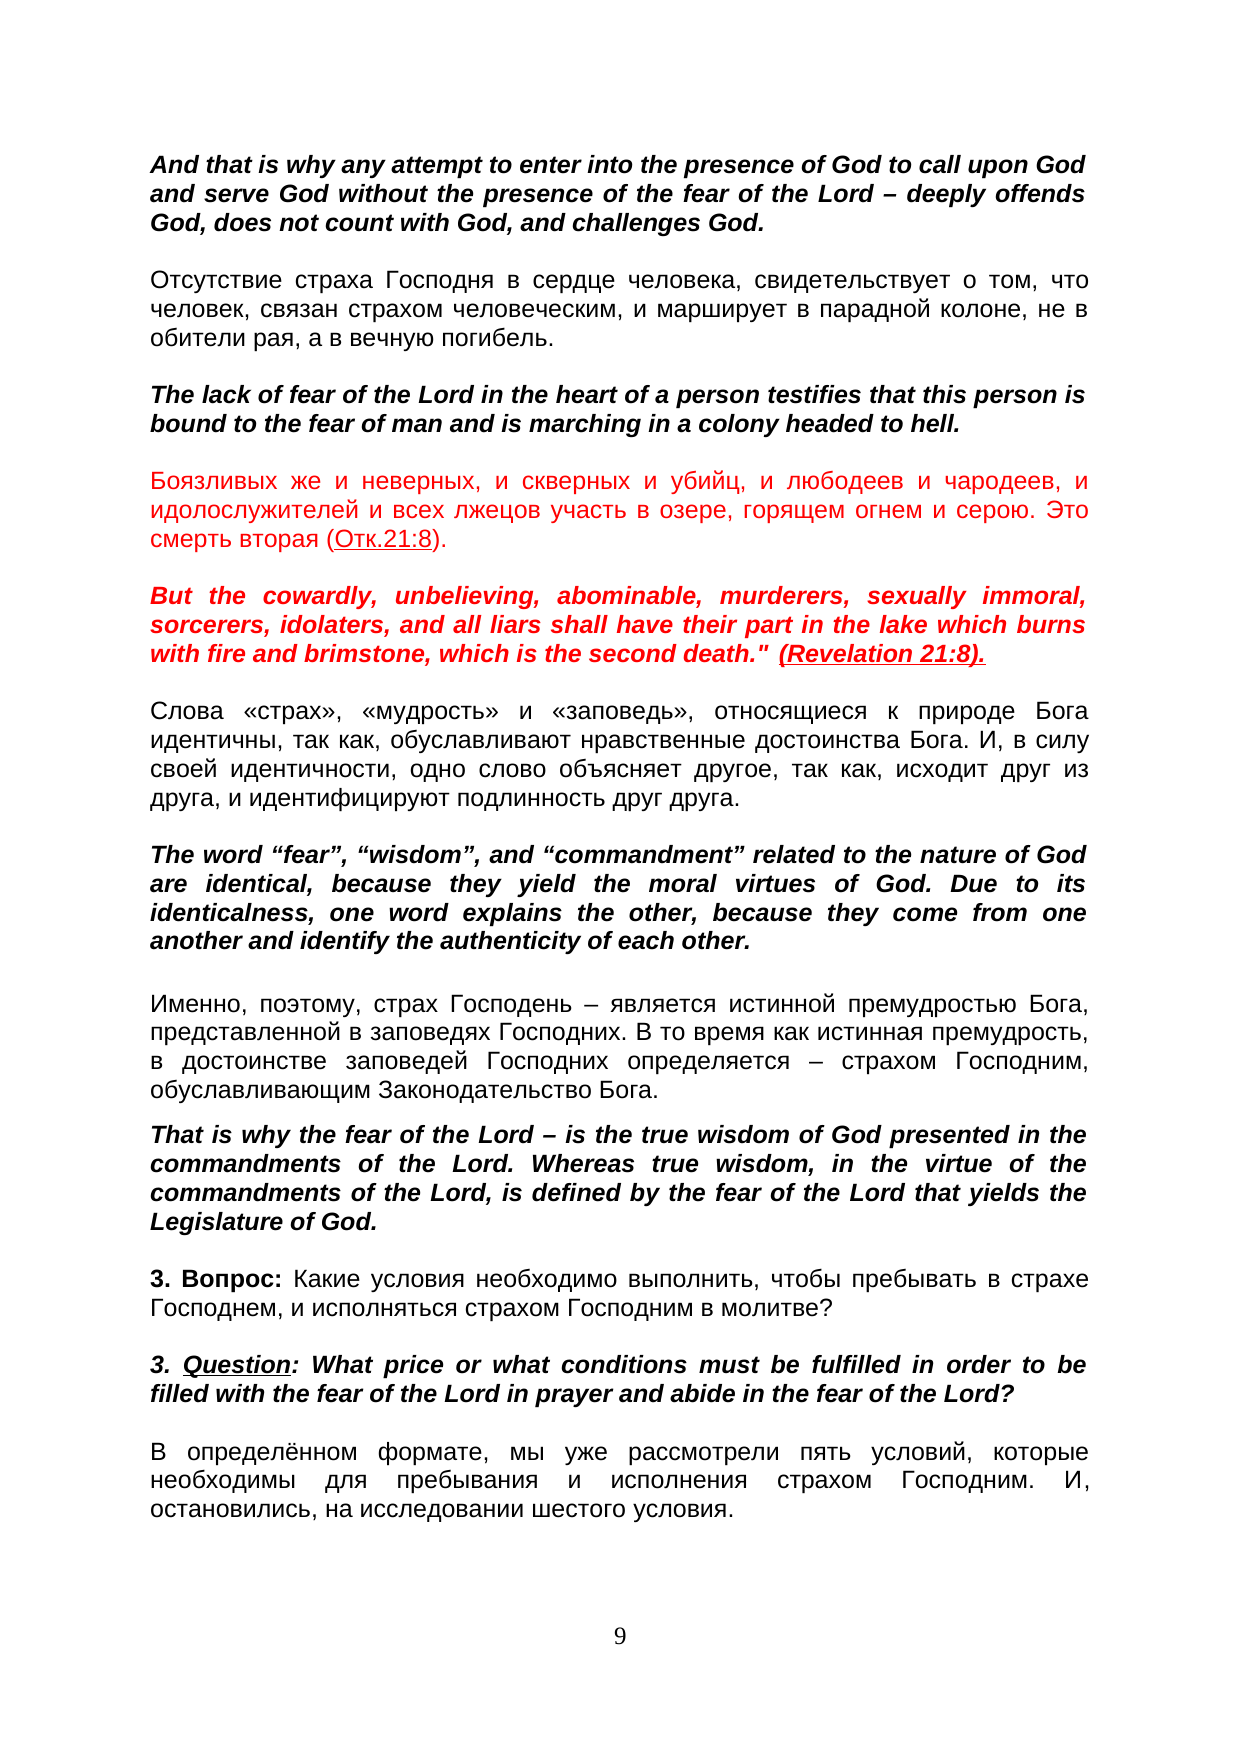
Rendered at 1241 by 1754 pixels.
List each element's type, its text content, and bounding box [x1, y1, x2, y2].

text And that is why any attempt to enter into the presence of God to call upon God and serve God without the presence of the fear of the Lord – deeply offends God, does not count with God, and challenges God. [150, 150, 1090, 236]
text Боязливых же и неверных, и скверных и убийц, и любодеев и чародеев, и идолослужителей и всех лжецов участь в озере, горящем огнем и серою. Это смерть вторая (Отк.21:8). [150, 466, 1090, 552]
text The lack of fear of the Lord in the heart of a person testifies that this person is bound to the fear of man and is marching in a colony headed to hell. [150, 380, 1090, 437]
text Именно, поэтому, страх Господень – является истинной премудростью Бога, представленной в заповедях Господних. В то время как истинная премудрость, в достоинстве заповедей Господних определяется – страхом Господним, обуславливающим Законодательство Бога. [150, 988, 1090, 1103]
text В определённом формате, мы уже рассмотрели пять условий, которые необходимы для пребывания и исполнения страхом Господним. И, остановились, на исследовании шестого условия. [150, 1437, 1090, 1523]
text Отсутствие страха Господня в сердце человека, свидетельствует о том, что человек, связан страхом человеческим, и марширует в парадной колоне, не в обители рая, а в вечную погибель. [150, 265, 1090, 351]
text 3. Question: What price or what conditions must be fulfilled in order to be filled with the fear of the Lord in prayer and abide in the fear of the Lord? [150, 1350, 1090, 1408]
text Слова «страх», «мудрость» и «заповедь», относящиеся к природе Бога идентичны, так как, обуславливают нравственные достоинства Бога. И, в силу своей идентичности, одно слово объясняет другое, так как, исходит друг из друга, и идентифицируют подлинность друг друга. [150, 696, 1090, 811]
text But the cowardly, unbelieving, abominable, murderers, sexually immoral, sorcerers, idolaters, and all liars shall have their part in the lake which burns with fire and brimstone, which is the second death." (Revelation 21:8). [150, 581, 1090, 667]
text The word “fear”, “wisdom”, and “commandment” related to the nature of God are identical, because they yield the moral virtues of God. Due to its identicalness, one word explains the other, because they come from one another and identify the authenticity of each other. [150, 840, 1090, 955]
text 3. Вопрос: Какие условия необходимо выполнить, чтобы пребывать в страхе Господнем, и исполняться страхом Господним в молитве? [150, 1264, 1090, 1322]
text That is why the fear of the Lord – is the true wisdom of God presented in the commandments of the Lord. Whereas true wisdom, in the virtue of the commandments of the Lord, is defined by the fear of the Lord that yields the Legislature of God. [150, 1120, 1090, 1235]
